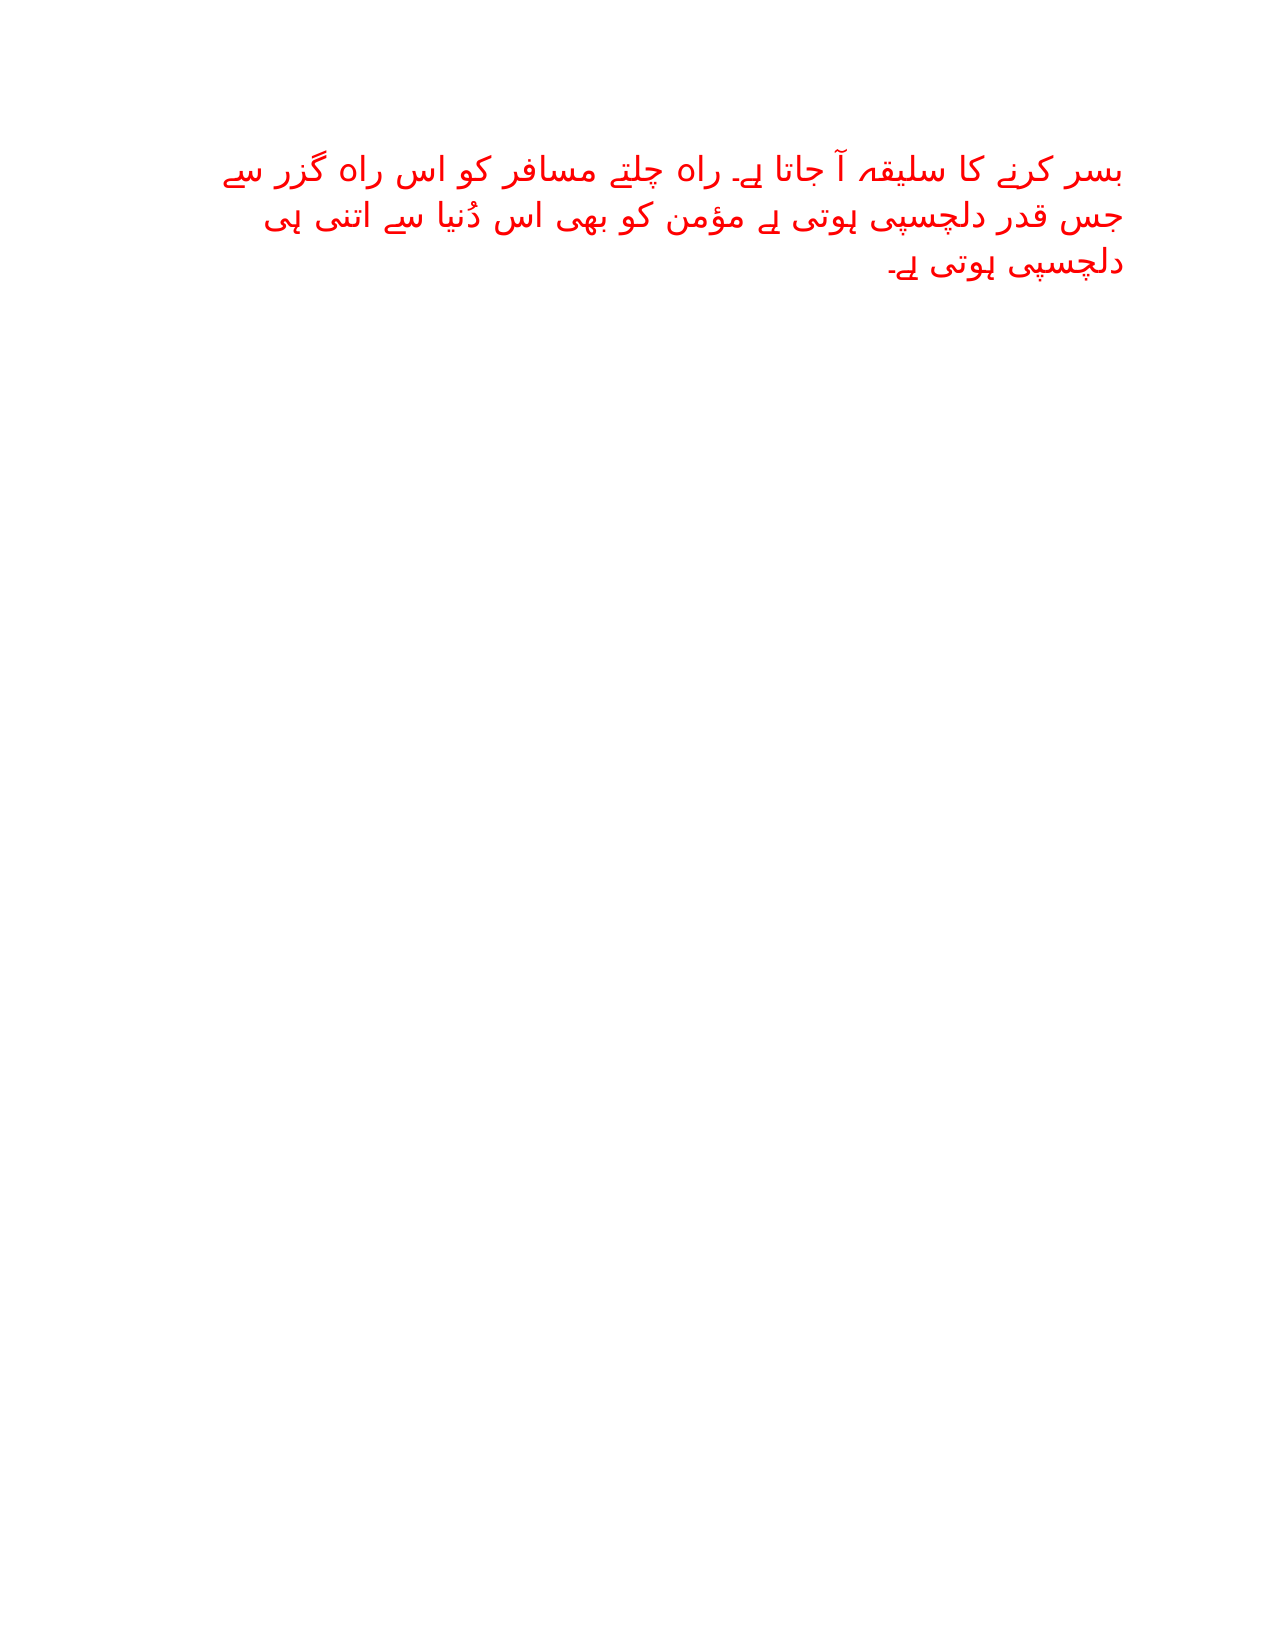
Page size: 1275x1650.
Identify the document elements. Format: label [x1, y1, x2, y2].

text [150, 150, 1125, 282]
